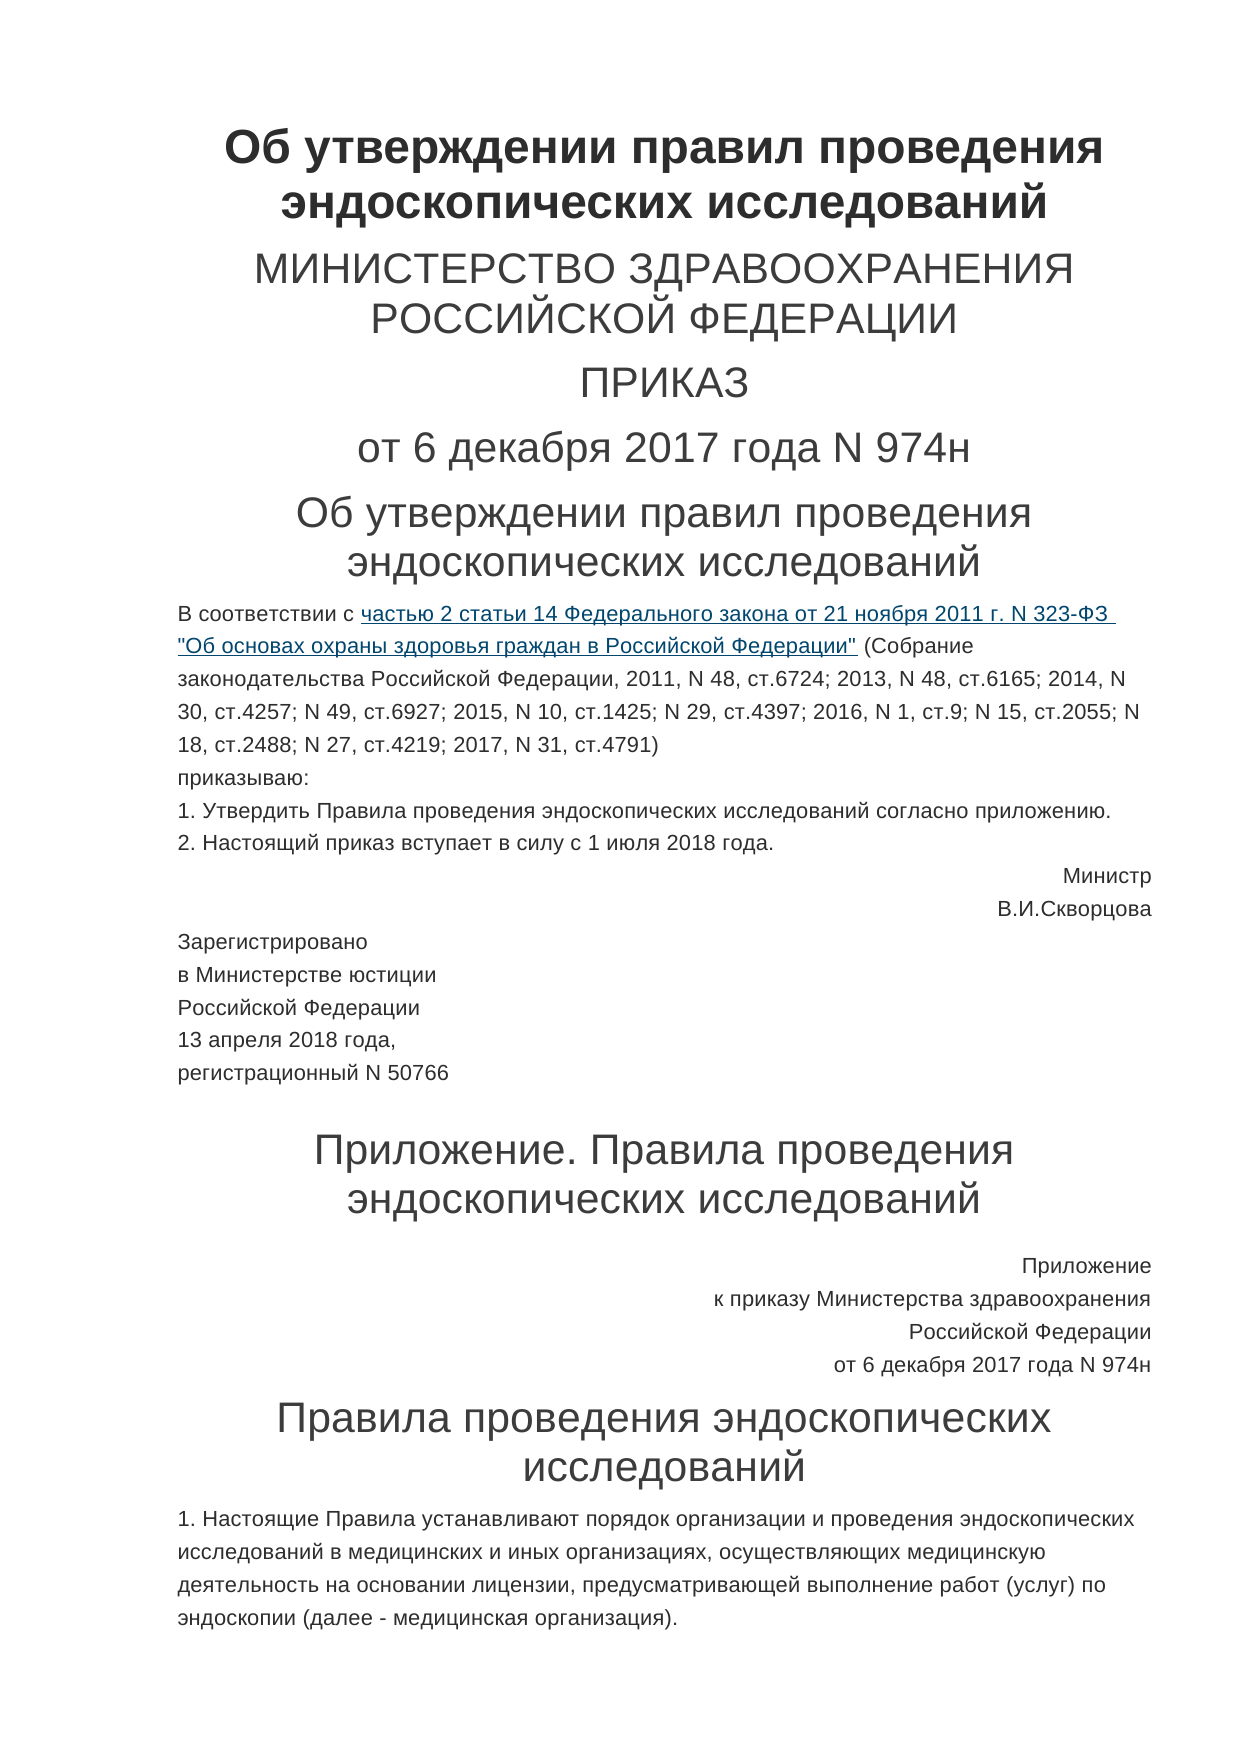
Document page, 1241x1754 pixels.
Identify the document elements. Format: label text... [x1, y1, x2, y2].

text 13 апреля 2018 года, [177, 1019, 1152, 1052]
text Приложение [177, 1246, 1152, 1279]
text В.И.Скворцова [177, 888, 1152, 921]
text от 6 декабря 2017 года N 974н [177, 422, 1152, 471]
text Правила проведения эндоскопических исследований [177, 1393, 1152, 1491]
text Зарегистрировано [177, 921, 1152, 954]
text Приложение. Правила проведения эндоскопических исследований [177, 1124, 1152, 1222]
text Об утверждении правил проведения эндоскопических исследований [177, 487, 1152, 585]
text Российской Федерации [177, 987, 1152, 1019]
text МИНИСТЕРСТВО ЗДРАВООХРАНЕНИЯ РОССИЙСКОЙ ФЕДЕРАЦИИ [177, 244, 1152, 342]
text Министр [177, 856, 1152, 888]
text 2. Настоящий приказ вступает в силу с 1 июля 2018 года. [177, 823, 1152, 856]
text ПРИКАЗ [177, 358, 1152, 407]
text в Министерстве юстиции [177, 954, 1152, 987]
text к приказу Министерства здравоохранения [177, 1279, 1152, 1311]
text Об утверждении правил проведения эндоскопических исследований [177, 118, 1152, 228]
text Российской Федерации [177, 1311, 1152, 1344]
text 1. Настоящие Правила устанавливают порядок организации и проведения эндоскопических исследований в медицинских и иных организациях, осуществляющих медицинскую деятельность на основании лицензии, предусматривающей выполнение работ (услуг) по эндоскопии (далее - медицинская организация). [177, 1499, 1152, 1630]
text В соответствии с частью 2 статьи 14 Федерального закона от 21 ноября 2011 г. N 323-ФЗ "Об основах охраны здоровья граждан в Российской Федерации" (Собрание законодательства Российской Федерации, 2011, N 48, ст.6724; 2013, N 48, ст.6165; 2014, N 30, ст.4257; N 49, ст.6927; 2015, N 10, ст.1425; N 29, ст.4397; 2016, N 1, ст.9; N 15, ст.2055; N 18, ст.2488; N 27, ст.4219; 2017, N 31, ст.4791) [177, 593, 1152, 757]
text от 6 декабря 2017 года N 974н [177, 1344, 1152, 1377]
text 1. Утвердить Правила проведения эндоскопических исследований согласно приложению. [177, 790, 1152, 823]
text приказываю: [177, 757, 1152, 790]
text регистрационный N 50766 [177, 1052, 1152, 1085]
